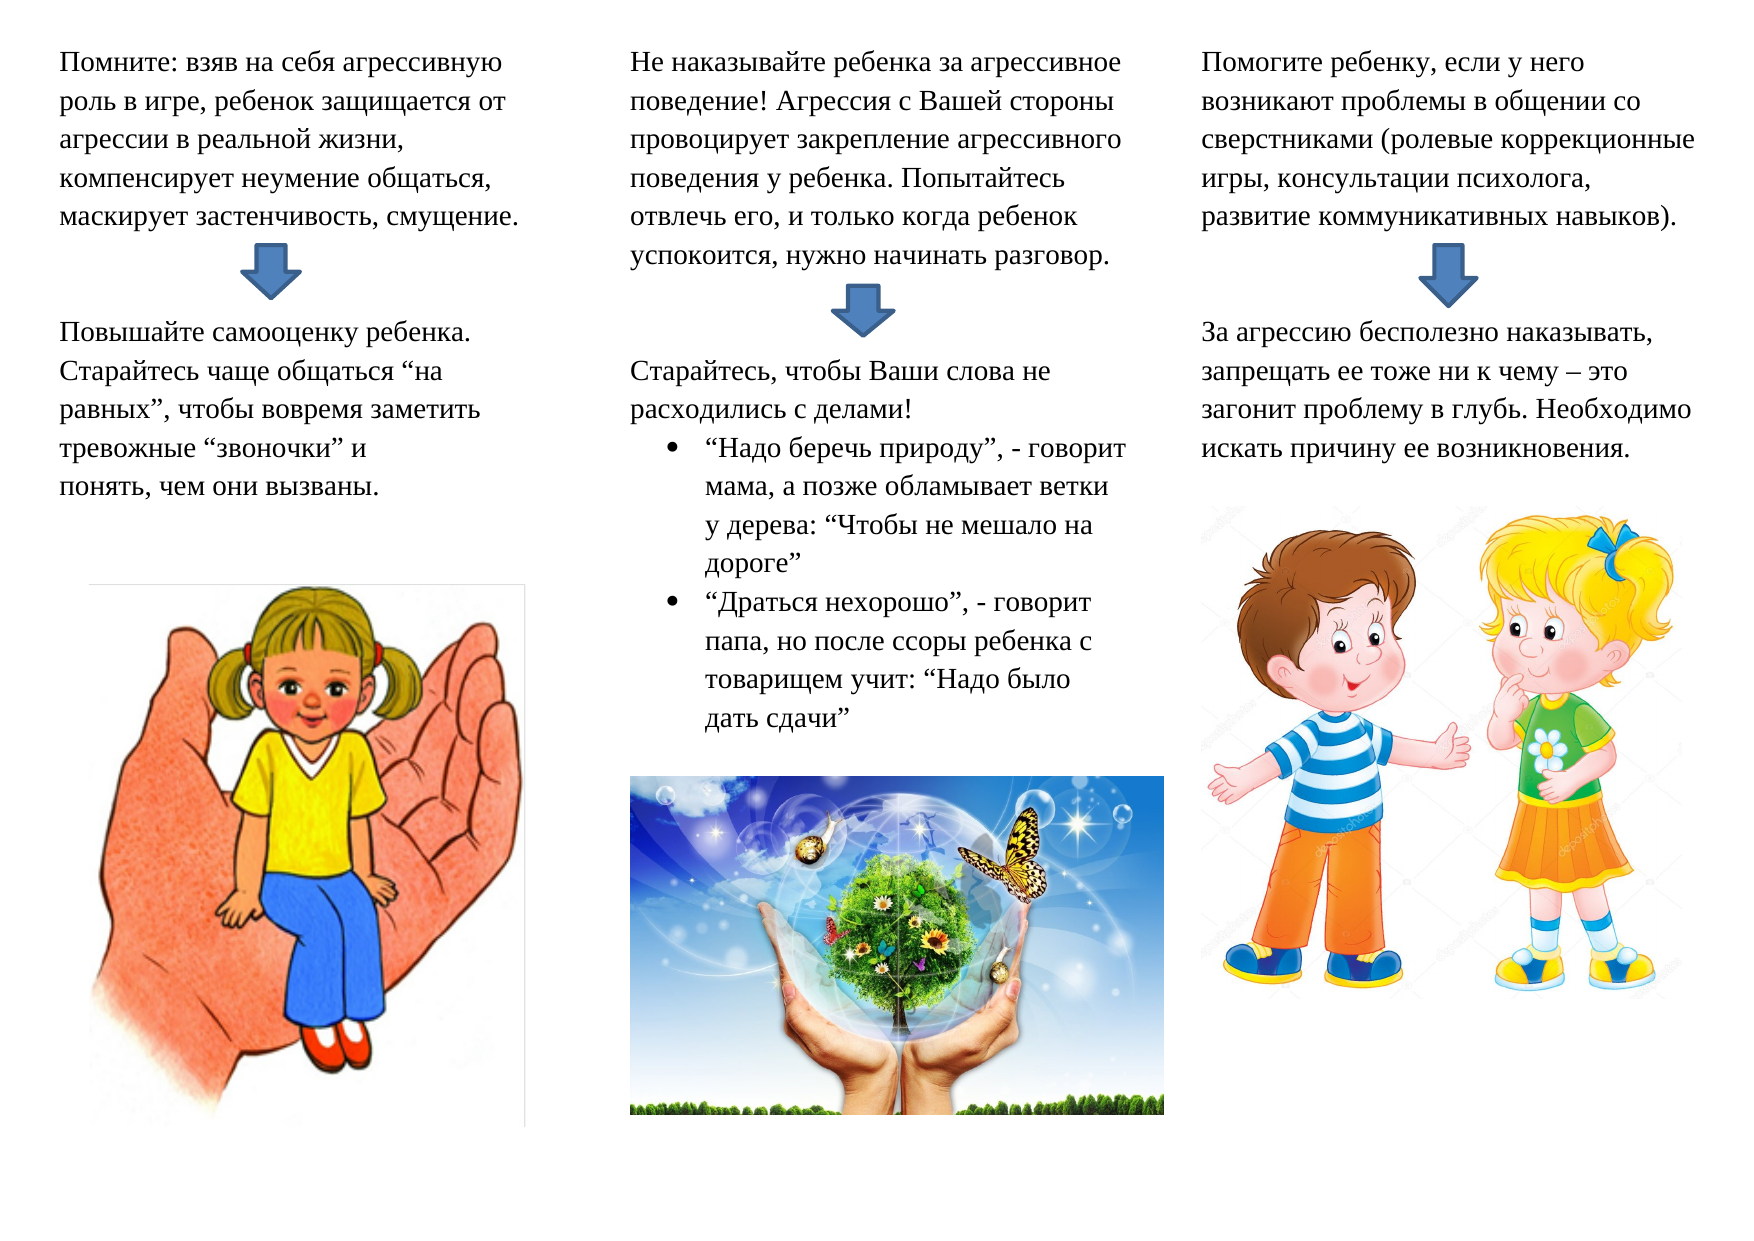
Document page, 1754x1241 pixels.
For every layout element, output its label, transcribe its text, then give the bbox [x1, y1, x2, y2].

text Старайтесь чаще общаться “на равных”, чтобы вовремя заметить тревожные “звоночки” и [59, 353, 556, 463]
text Не наказывайте ребенка за агрессивное поведение! Агрессия с Вашей стороны провоцирует закрепление агрессивного поведения у ребенка. Попытайтесь отвлечь его, и только когда ребенок успокоится, нужно начинать разговор. [630, 44, 1127, 271]
text Помните: взяв на себя агрессивную роль в игре, ребенок защищается от агрессии в реальной жизни, компенсирует неумение общаться, маскирует застенчивость, смущение. [59, 44, 556, 232]
picture [88, 583, 527, 1127]
picture [1201, 506, 1683, 999]
text Помогите ребенку, если у него возникают проблемы в общении со сверстниками (ролевые коррекционные игры, консультации психолога, развитие коммуникативных навыков). [1201, 44, 1698, 232]
text Повышайте самооценку ребенка. [59, 314, 556, 348]
list “Драться нехорошо”, - говорит папа, но после ссоры ребенка с товарищем учит: “Надо было дать сдачи” [667, 584, 1127, 733]
text понять, чем они вызваны. [59, 468, 556, 502]
text Старайтесь, чтобы Ваши слова не расходились с делами! [630, 353, 1127, 425]
picture [630, 776, 1164, 1115]
list “Надо беречь природу”, - говорит мама, а позже обламывает ветки у дерева: “Чтобы не мешало на дороге” [667, 430, 1127, 579]
text За агрессию бесполезно наказывать, запрещать ее тоже ни к чему – это загонит проблему в глубь. Необходимо искать причину ее возникновения. [1201, 314, 1698, 463]
